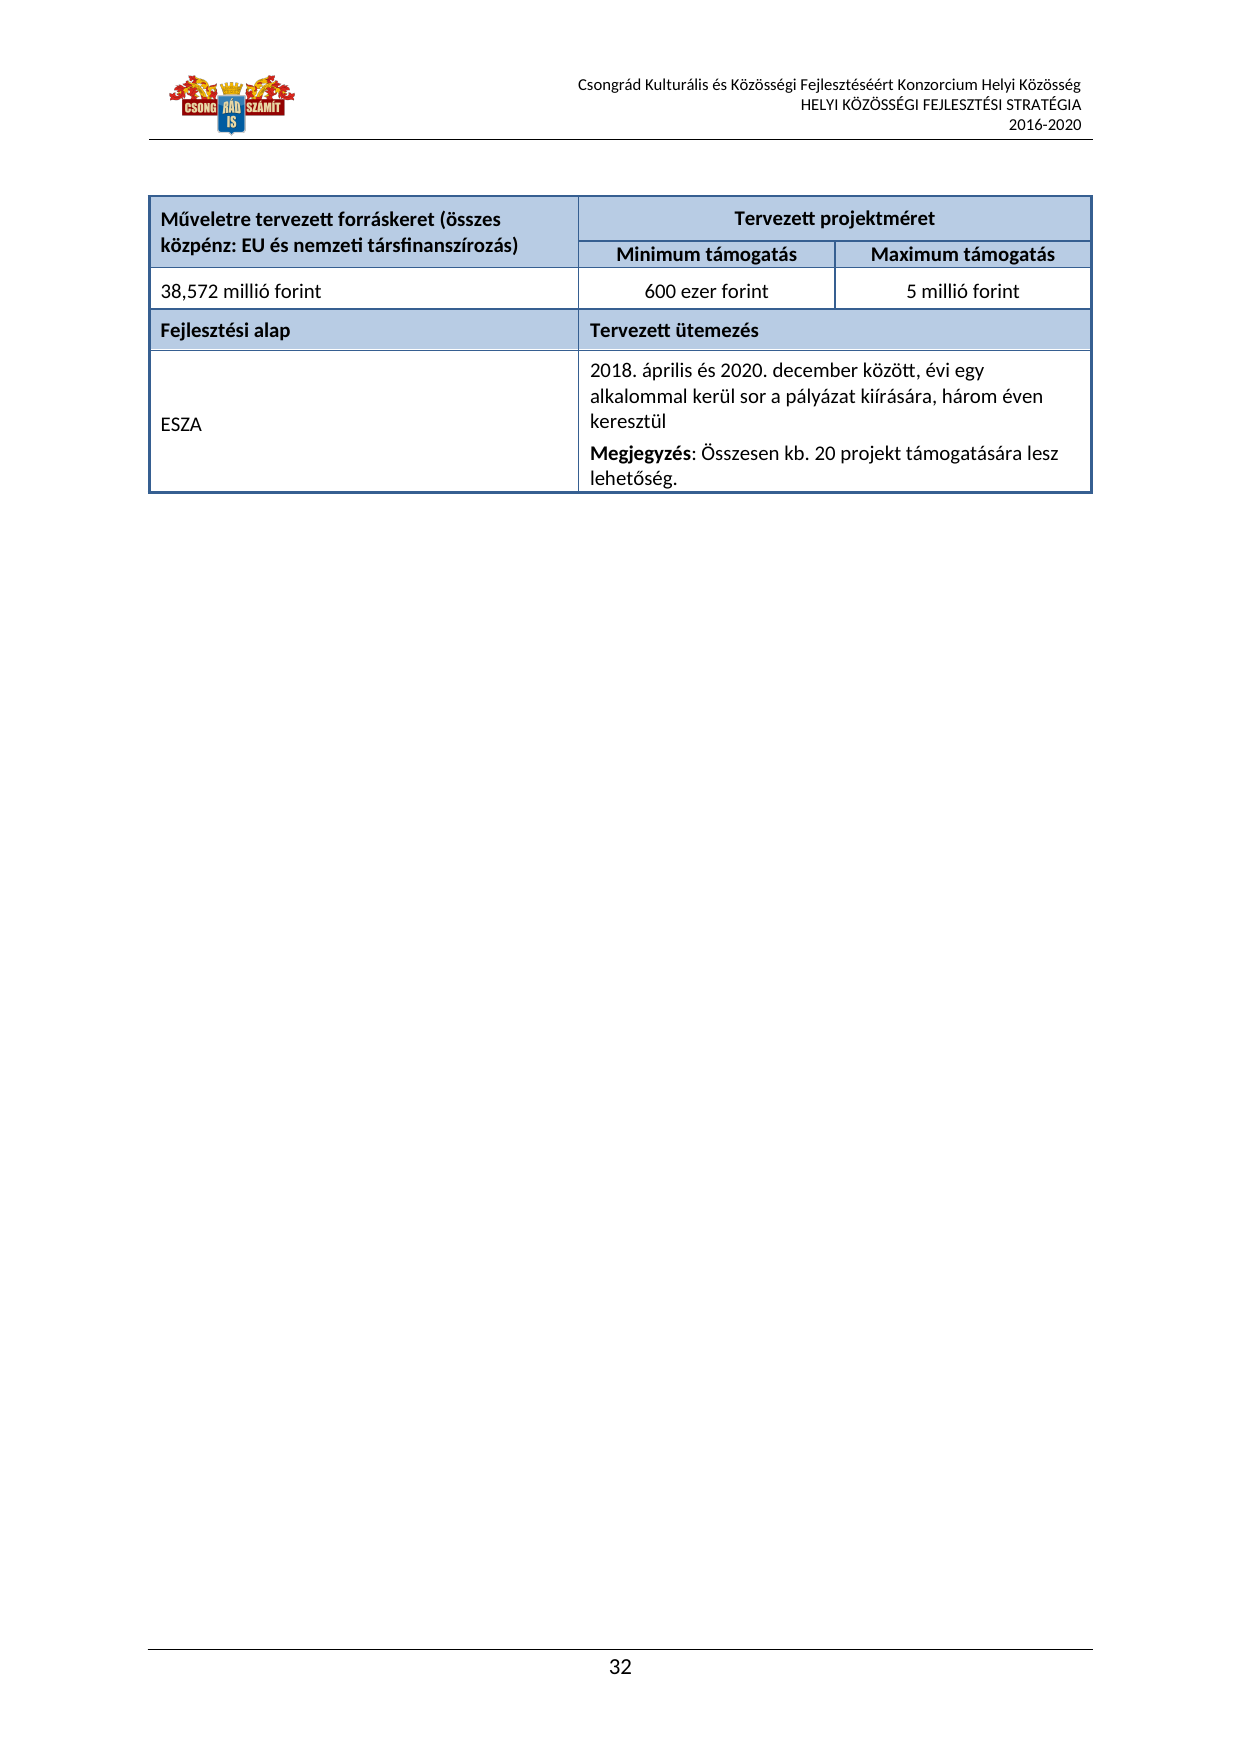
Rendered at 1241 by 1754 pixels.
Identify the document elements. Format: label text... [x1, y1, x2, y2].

table_cell Fejlesztési alap [151, 310, 578, 349]
table_cell 38,572 millió forint [151, 268, 578, 308]
table_cell Minimum támogatás [579, 242, 834, 267]
table_cell Maximum támogatás [836, 242, 1090, 267]
table_cell Tervezett ütemezés [579, 310, 1090, 349]
table_cell ESZA [151, 351, 578, 491]
table_cell 2018. április és 2020. december között, évi egy alkalommal kerül sor a pályázat kiírására, három éven keresztül Megjegyzés: Összesen kb. 20 projekt támogatására lesz lehetőség. [579, 351, 1090, 491]
table_cell 5 millió forint [836, 268, 1090, 308]
table_cell 600 ezer forint [579, 268, 834, 308]
table_cell Tervezett projektméret [579, 197, 1090, 240]
picture [159, 73, 304, 140]
table_cell Műveletre tervezett forráskeret (összes közpénz: EU és nemzeti társfinanszírozás) [151, 197, 578, 267]
